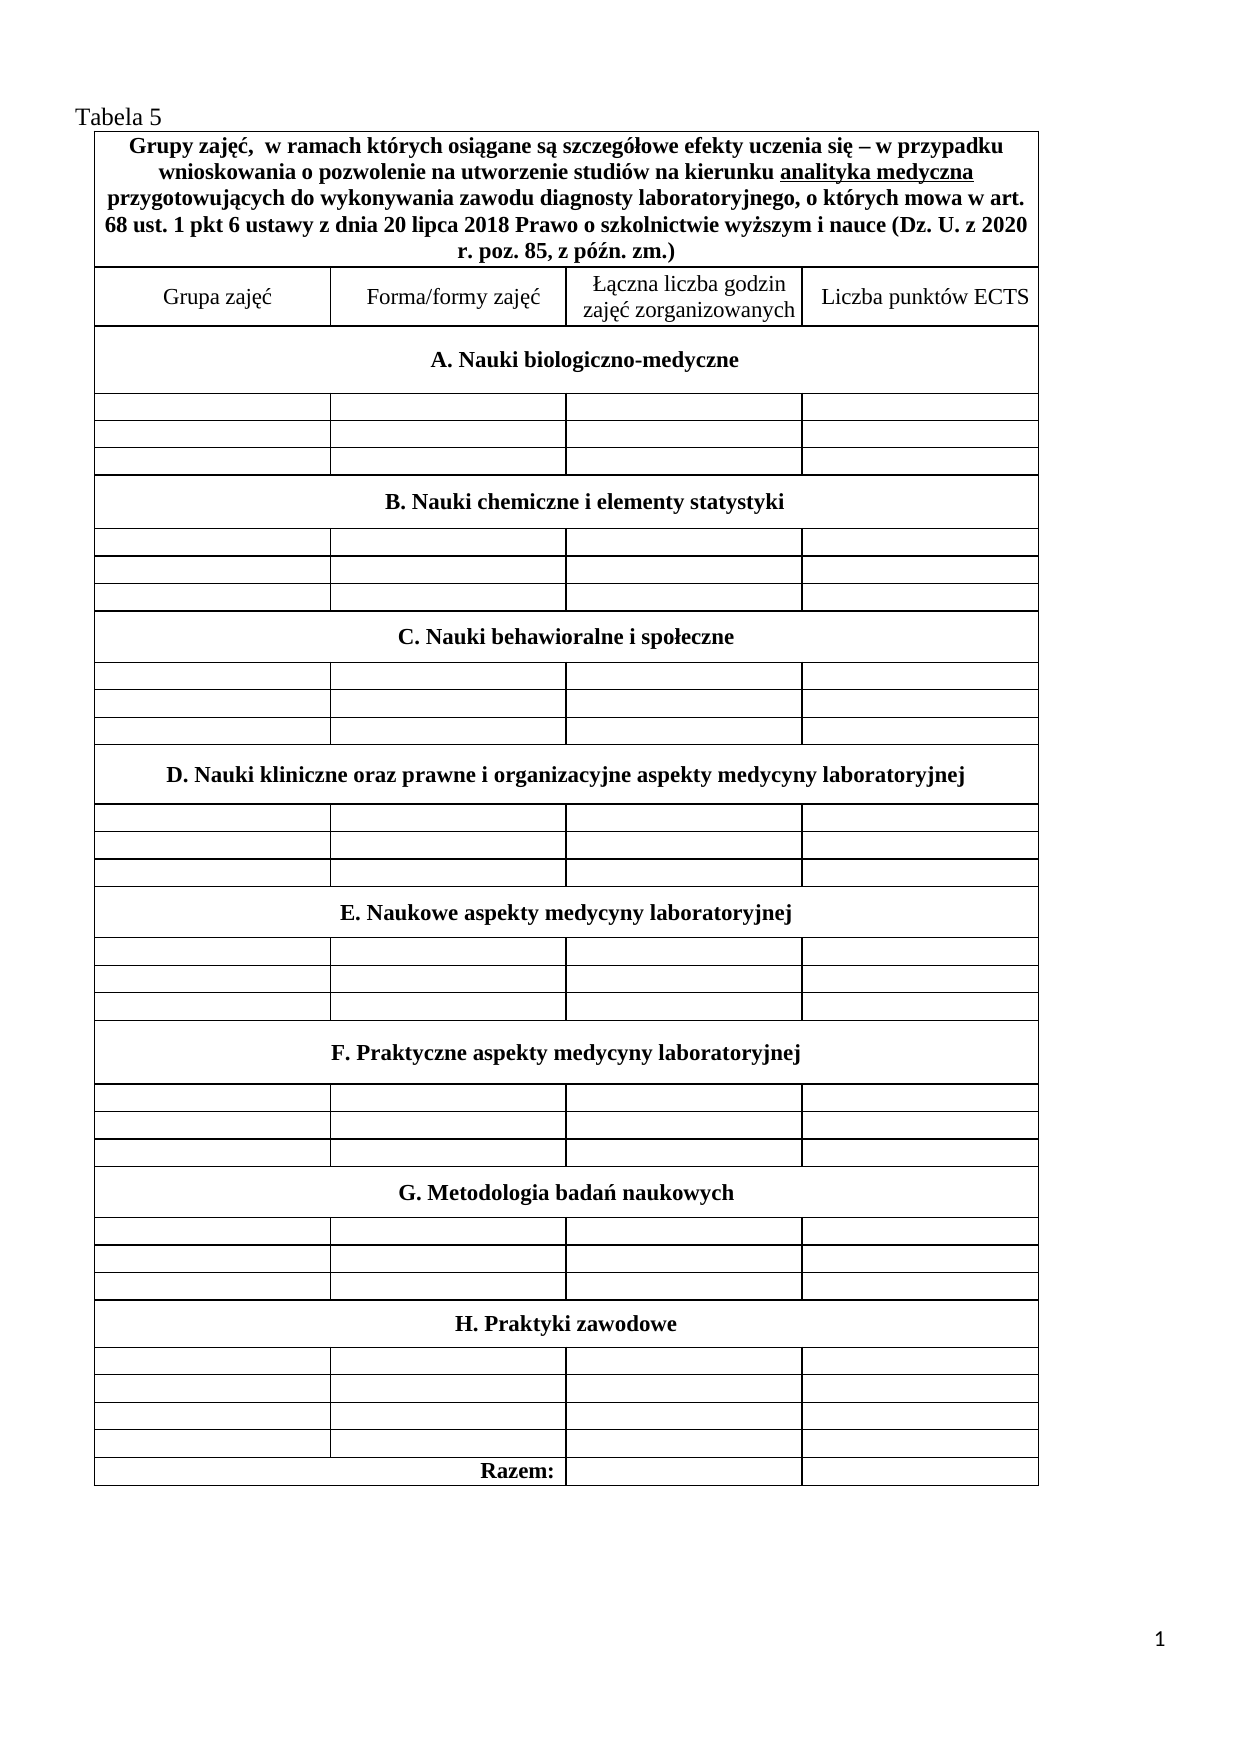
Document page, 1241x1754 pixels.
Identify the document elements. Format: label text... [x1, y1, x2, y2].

table_cell [331, 718, 565, 744]
table_header Grupy zajęć, w ramach których osiągane są szczegółowe efekty uczenia się – w przypadku wnioskowania o pozwolenie na utworzenie studiów na kierunku analityka medyczna przygotowujących do wykonywania zawodu diagnosty laboratoryjnego, o których mowa w art. 68 ust. 1 pkt 6 ustawy z dnia 20 lipca 2018 Prawo o szkolnictwie wyższym i nauce (Dz. U. z 2020 r. poz. 85, z późn. zm.) [95, 132, 1038, 266]
table_cell [95, 1458, 330, 1484]
table_cell [567, 557, 801, 583]
table_cell [331, 529, 565, 555]
table_cell [95, 394, 330, 419]
table_cell [331, 663, 565, 689]
table_cell [331, 1430, 565, 1457]
table_cell [803, 1085, 1038, 1111]
text Tabela 5 [75, 102, 1165, 131]
table_cell [567, 448, 801, 474]
table_cell [567, 394, 801, 419]
table_cell [803, 1112, 1038, 1138]
table_cell Forma/formy zajęć [331, 268, 565, 325]
table_cell [331, 832, 565, 858]
table_cell [331, 966, 565, 992]
table_cell [803, 938, 1038, 964]
table_cell [567, 529, 801, 555]
table_cell F. Praktyczne aspekty medycyny laboratoryjnej [95, 1021, 1038, 1083]
table_cell [567, 1403, 801, 1429]
table_cell [95, 663, 330, 689]
table_cell H. Praktyki zawodowe [95, 1301, 1038, 1347]
table_cell [803, 1218, 1038, 1244]
table_cell [331, 690, 565, 717]
table_cell [331, 1112, 565, 1138]
table_cell [95, 421, 330, 447]
table_cell [803, 832, 1038, 858]
table_cell [95, 938, 330, 964]
table_cell [95, 993, 330, 1019]
table_cell [567, 1375, 801, 1402]
table_cell [567, 690, 801, 717]
table_cell [331, 421, 565, 447]
table_cell [95, 690, 330, 717]
table_cell [331, 1140, 565, 1166]
table_cell [803, 663, 1038, 689]
table_cell [95, 584, 330, 610]
table_cell [331, 1375, 565, 1402]
table_cell [95, 1430, 330, 1457]
table_cell [95, 1273, 330, 1299]
table_cell [567, 966, 801, 992]
table_cell [331, 993, 565, 1019]
table_cell [803, 1348, 1038, 1374]
table_cell [567, 1085, 801, 1111]
table_cell [331, 1246, 565, 1272]
table_cell Łączna liczba godzin zajęć zorganizowanych [567, 268, 801, 325]
table_cell [95, 1403, 330, 1429]
table_cell [95, 1375, 330, 1402]
table_cell [95, 529, 330, 555]
table_cell [95, 448, 330, 474]
table_cell [95, 718, 330, 744]
table_cell [567, 1348, 801, 1374]
table_cell [567, 1218, 801, 1244]
table_cell [803, 1246, 1038, 1272]
table_cell [803, 394, 1038, 419]
table_cell [95, 1085, 330, 1111]
table_cell [803, 584, 1038, 610]
table_cell [567, 805, 801, 831]
table_cell [567, 1246, 801, 1272]
table_cell Liczba punktów ECTS [803, 268, 1038, 325]
table_cell [803, 448, 1038, 474]
table_cell [567, 421, 801, 447]
table_cell [567, 1430, 801, 1457]
table_cell G. Metodologia badań naukowych [95, 1167, 1038, 1217]
table_cell [803, 966, 1038, 992]
table_cell [95, 557, 330, 583]
table_cell D. Nauki kliniczne oraz prawne i organizacyjne aspekty medycyny laboratoryjnej [95, 745, 1038, 803]
table_cell [331, 1273, 565, 1299]
table_cell [331, 860, 565, 886]
table_cell [567, 938, 801, 964]
table_cell B. Nauki chemiczne i elementy statystyki [95, 476, 1038, 528]
table_cell [331, 805, 565, 831]
table_cell E. Naukowe aspekty medycyny laboratoryjnej [95, 887, 1038, 937]
table_cell Grupa zajęć [95, 268, 330, 325]
table_cell [567, 1458, 801, 1484]
table_cell [803, 529, 1038, 555]
table_cell [567, 860, 801, 886]
table_cell C. Nauki behawioralne i społeczne [95, 612, 1038, 662]
table_cell [331, 584, 565, 610]
table_cell [95, 1246, 330, 1272]
table_cell [95, 966, 330, 992]
table_cell [95, 1140, 330, 1166]
table_cell [95, 860, 330, 886]
table_cell [803, 421, 1038, 447]
table_cell [95, 832, 330, 858]
table_cell [567, 663, 801, 689]
table_cell [803, 1273, 1038, 1299]
table_cell [567, 584, 801, 610]
table_cell [567, 1140, 801, 1166]
table_cell [331, 1218, 565, 1244]
table_cell [95, 805, 330, 831]
table_cell [567, 832, 801, 858]
table_cell [567, 993, 801, 1019]
table_cell [331, 557, 565, 583]
table_cell [95, 1112, 330, 1138]
table_cell [803, 860, 1038, 886]
table_cell [331, 938, 565, 964]
table_cell [331, 1403, 565, 1429]
table_cell [803, 1458, 1038, 1484]
table_cell [803, 690, 1038, 717]
table_cell [567, 1112, 801, 1138]
table_cell [803, 1403, 1038, 1429]
table_cell [803, 993, 1038, 1019]
table_cell Razem: [330, 1458, 565, 1484]
table_cell [331, 448, 565, 474]
table_cell [567, 718, 801, 744]
table_cell [803, 1430, 1038, 1457]
table_cell [95, 1218, 330, 1244]
table_cell [803, 805, 1038, 831]
table_cell [95, 1348, 330, 1374]
table_cell [803, 1140, 1038, 1166]
table_cell [803, 557, 1038, 583]
table_cell [803, 718, 1038, 744]
table_cell [567, 1273, 801, 1299]
table_cell [803, 1375, 1038, 1402]
table_cell [331, 1085, 565, 1111]
table_cell [331, 1348, 565, 1374]
table_cell A. Nauki biologiczno-medyczne [95, 327, 1038, 393]
table_cell [331, 394, 565, 419]
